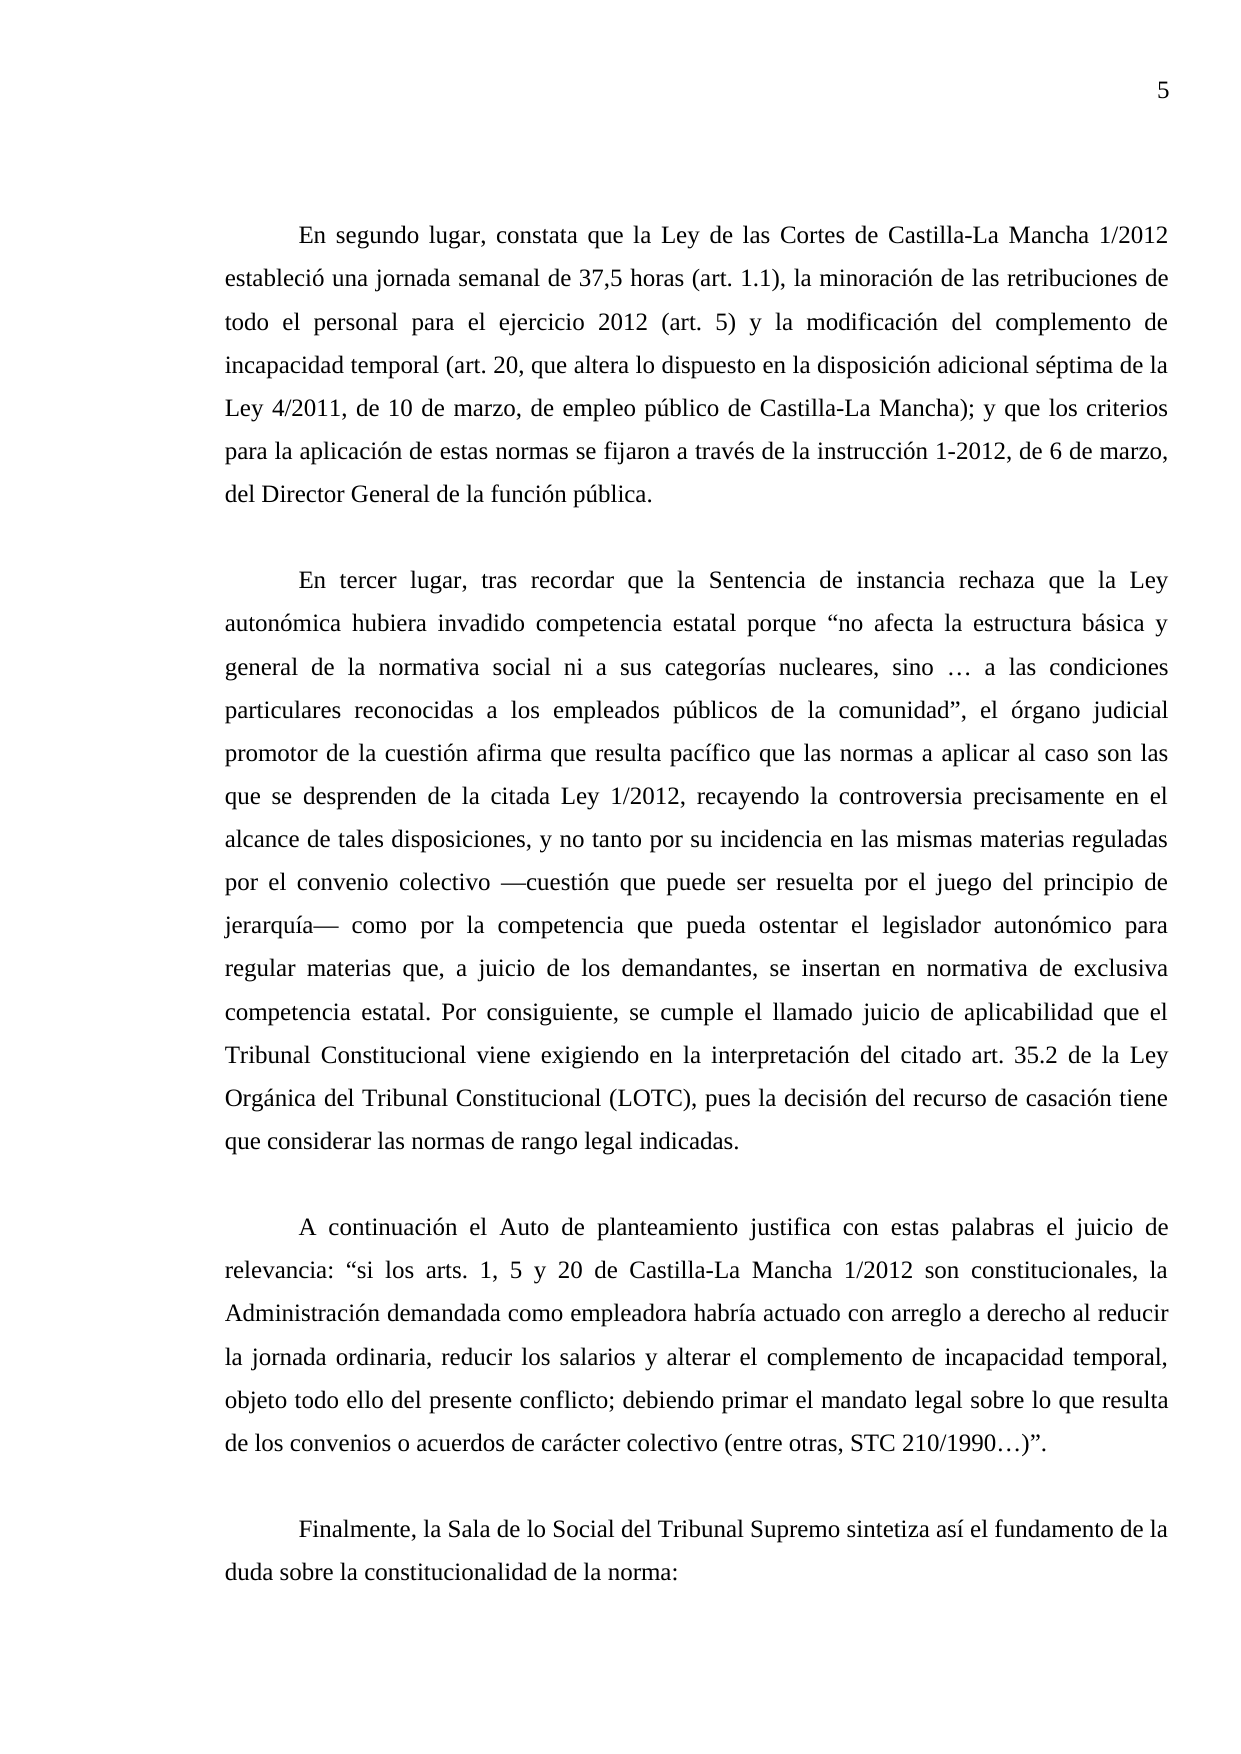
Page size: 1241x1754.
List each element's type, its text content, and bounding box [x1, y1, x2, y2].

text Finalmente, la Sala de lo Social del Tribunal Supremo sintetiza así el fundamento de la duda sobre la constitucionalidad de la norma: [224, 1514, 1169, 1586]
text En segundo lugar, constata que la Ley de las Cortes de Castilla-La Mancha 1/2012 estableció una jornada semanal de 37,5 horas (art. 1.1), la minoración de las retribuciones de todo el personal para el ejercicio 2012 (art. 5) y la modificación del complemento de incapacidad temporal (art. 20, que altera lo dispuesto en la disposición adicional séptima de la Ley 4/2011, de 10 de marzo, de empleo público de Castilla-La Mancha); y que los criterios para la aplicación de estas normas se fijaron a través de la instrucción 1-2012, de 6 de marzo, del Director General de la función pública. [224, 220, 1169, 508]
text En tercer lugar, tras recordar que la Sentencia de instancia rechaza que la Ley autonómica hubiera invadido competencia estatal porque “no afecta la estructura básica y general de la normativa social ni a sus categorías nucleares, sino … a las condiciones particulares reconocidas a los empleados públicos de la comunidad”, el órgano judicial promotor de la cuestión afirma que resulta pacífico que las normas a aplicar al caso son las que se desprenden de la citada Ley 1/2012, recayendo la controversia precisamente en el alcance de tales disposiciones, y no tanto por su incidencia en las mismas materias reguladas por el convenio colectivo —cuestión que puede ser resuelta por el juego del principio de jerarquía— como por la competencia que pueda ostentar el legislador autonómico para regular materias que, a juicio de los demandantes, se insertan en normativa de exclusiva competencia estatal. Por consiguiente, se cumple el llamado juicio de aplicabilidad que el Tribunal Constitucional viene exigiendo en la interpretación del citado art. 35.2 de la Ley Orgánica del Tribunal Constitucional (LOTC), pues la decisión del recurso de casación tiene que considerar las normas de rango legal indicadas. [224, 565, 1169, 1155]
text A continuación el Auto de planteamiento justifica con estas palabras el juicio de relevancia: “si los arts. 1, 5 y 20 de Castilla-La Mancha 1/2012 son constitucionales, la Administración demandada como empleadora habría actuado con arreglo a derecho al reducir la jornada ordinaria, reducir los salarios y alterar el complemento de incapacidad temporal, objeto todo ello del presente conflicto; debiendo primar el mandato legal sobre lo que resulta de los convenios o acuerdos de carácter colectivo (entre otras, STC 210/1990…)”. [224, 1212, 1169, 1457]
